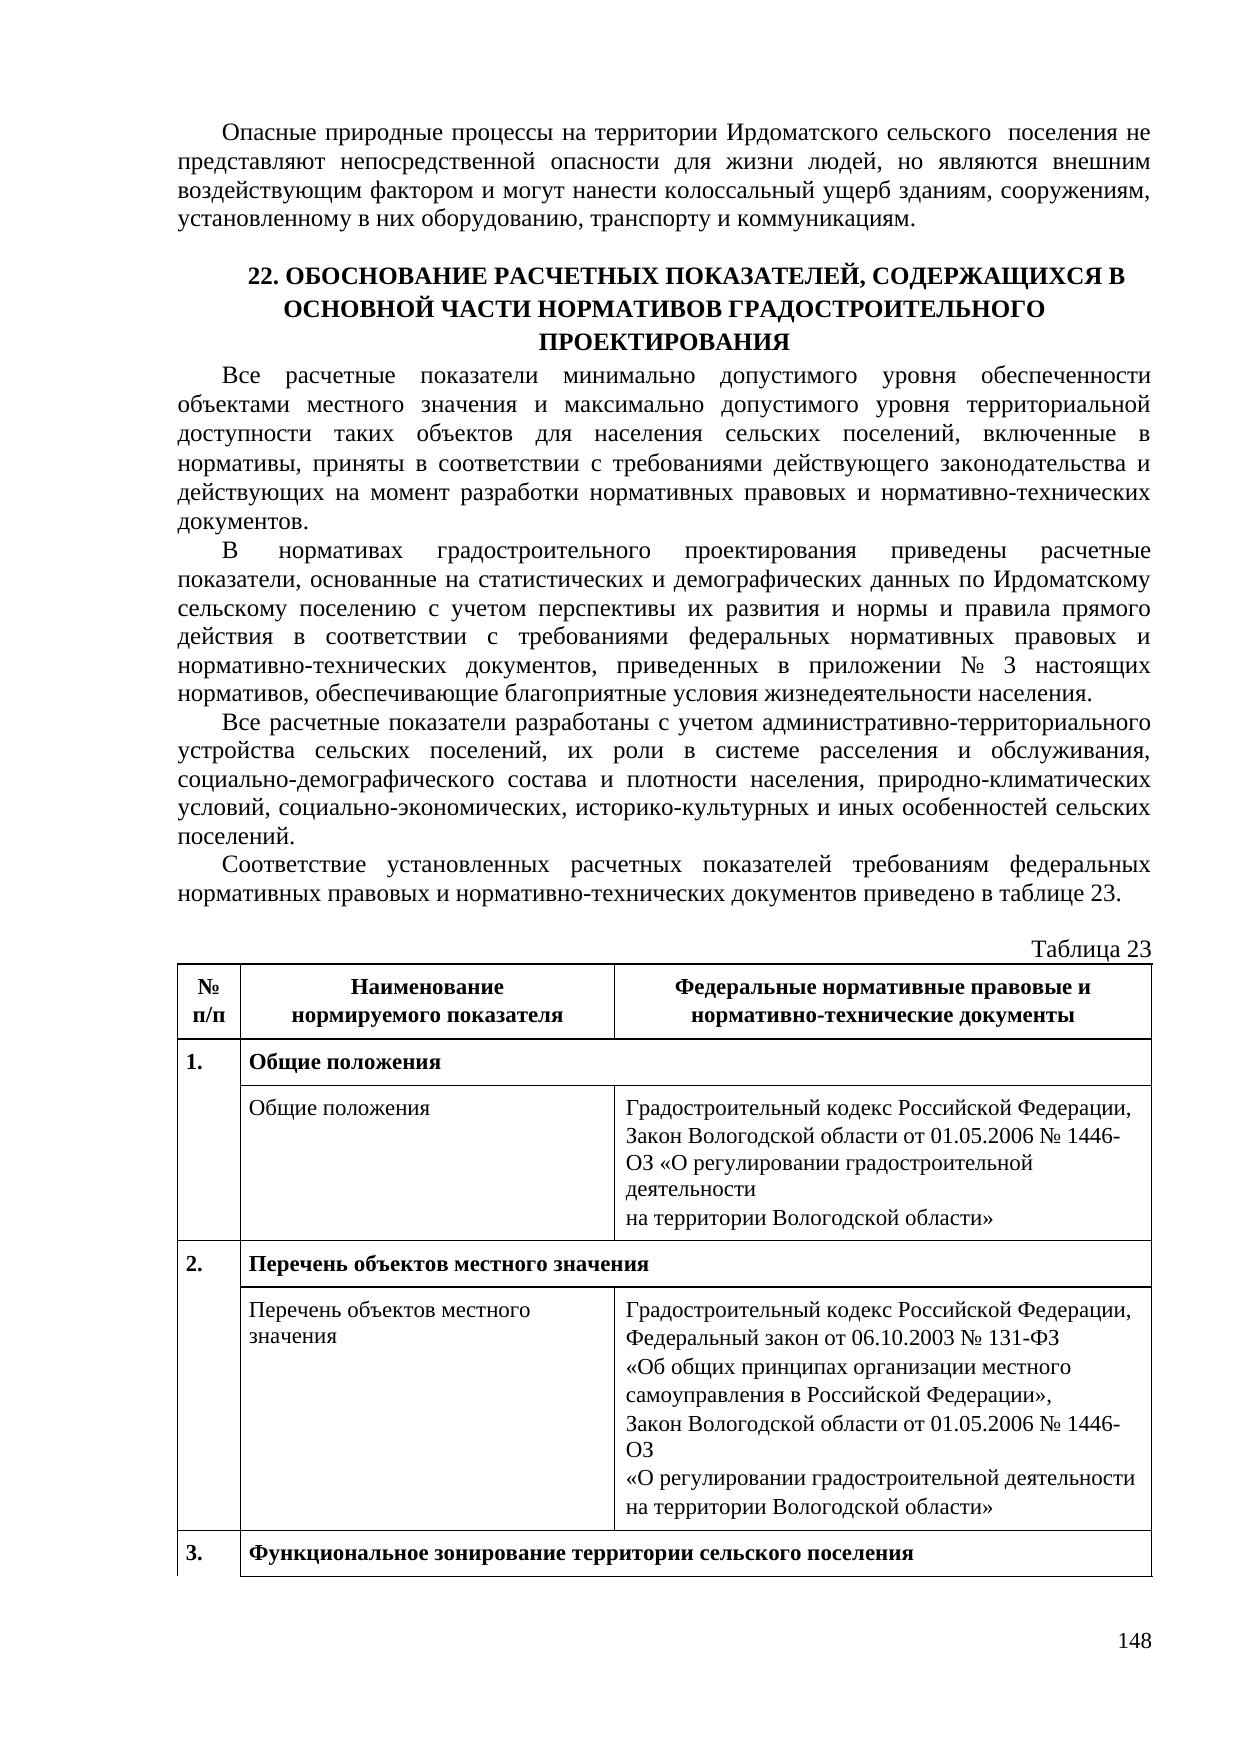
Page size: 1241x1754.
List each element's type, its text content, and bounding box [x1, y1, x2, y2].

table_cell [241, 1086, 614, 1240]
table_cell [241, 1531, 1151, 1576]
text Опасные природные процессы на территории Ирдоматского сельского поселения не представляют непосредственной опасности для жизни людей, но являются внешним воздействующим фактором и могут нанести колоссальный ущерб зданиям, сооружениям, установленному в них оборудованию, транспорту и коммуникациям. [177, 118, 1152, 232]
list нормативах градостроительного проектирования приведены расчетные показатели, основанные на статистических и демографических данных по Ирдоматскому сельскому поселению с учетом перспективы их развития и нормы и правила прямого действия в соответствии с требованиями федеральных нормативных правовых и нормативно-технических документов, приведенных в приложении № 3 настоящих нормативов, обеспечивающие благоприятные условия жизнедеятельности населения. [177, 536, 1152, 707]
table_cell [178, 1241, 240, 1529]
text Все расчетные показатели минимально допустимого уровня обеспеченности объектами местного значения и максимально допустимого уровня территориальной доступности таких объектов для населения сельских поселений, включенные в нормативы, приняты в соответствии с требованиями действующего законодательства и действующих на момент разработки нормативных правовых и нормативно-технических документов. [177, 360, 1152, 535]
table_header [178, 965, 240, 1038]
text Все расчетные показатели разработаны с учетом административно-территориального устройства сельских поселений, их роли в системе расселения и обслуживания, социально-демографического состава и плотности населения, природно-климатических условий, социально-экономических, историко-культурных и иных особенностей сельских поселений. [177, 707, 1152, 850]
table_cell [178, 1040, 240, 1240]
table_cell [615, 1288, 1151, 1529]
text Таблица 23 [177, 935, 1152, 963]
text Соответствие установленных расчетных показателей требованиям федеральных нормативных правовых и нормативно-технических документов приведено в таблице 23. [177, 850, 1152, 907]
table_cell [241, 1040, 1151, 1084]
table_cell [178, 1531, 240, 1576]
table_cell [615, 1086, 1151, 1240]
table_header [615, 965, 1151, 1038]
text 22. ОБОСНОВАНИЕ РАСЧЕТНЫХ ПОКАЗАТЕЛЕЙ, СОДЕРЖАЩИХСЯ В ОСНОВНОЙ ЧАСТИ НОРМАТИВОВ ГРАДОСТРОИТЕЛЬНОГО ПРОЕКТИРОВАНИЯ [177, 261, 1152, 356]
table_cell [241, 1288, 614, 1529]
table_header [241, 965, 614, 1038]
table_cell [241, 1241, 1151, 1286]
